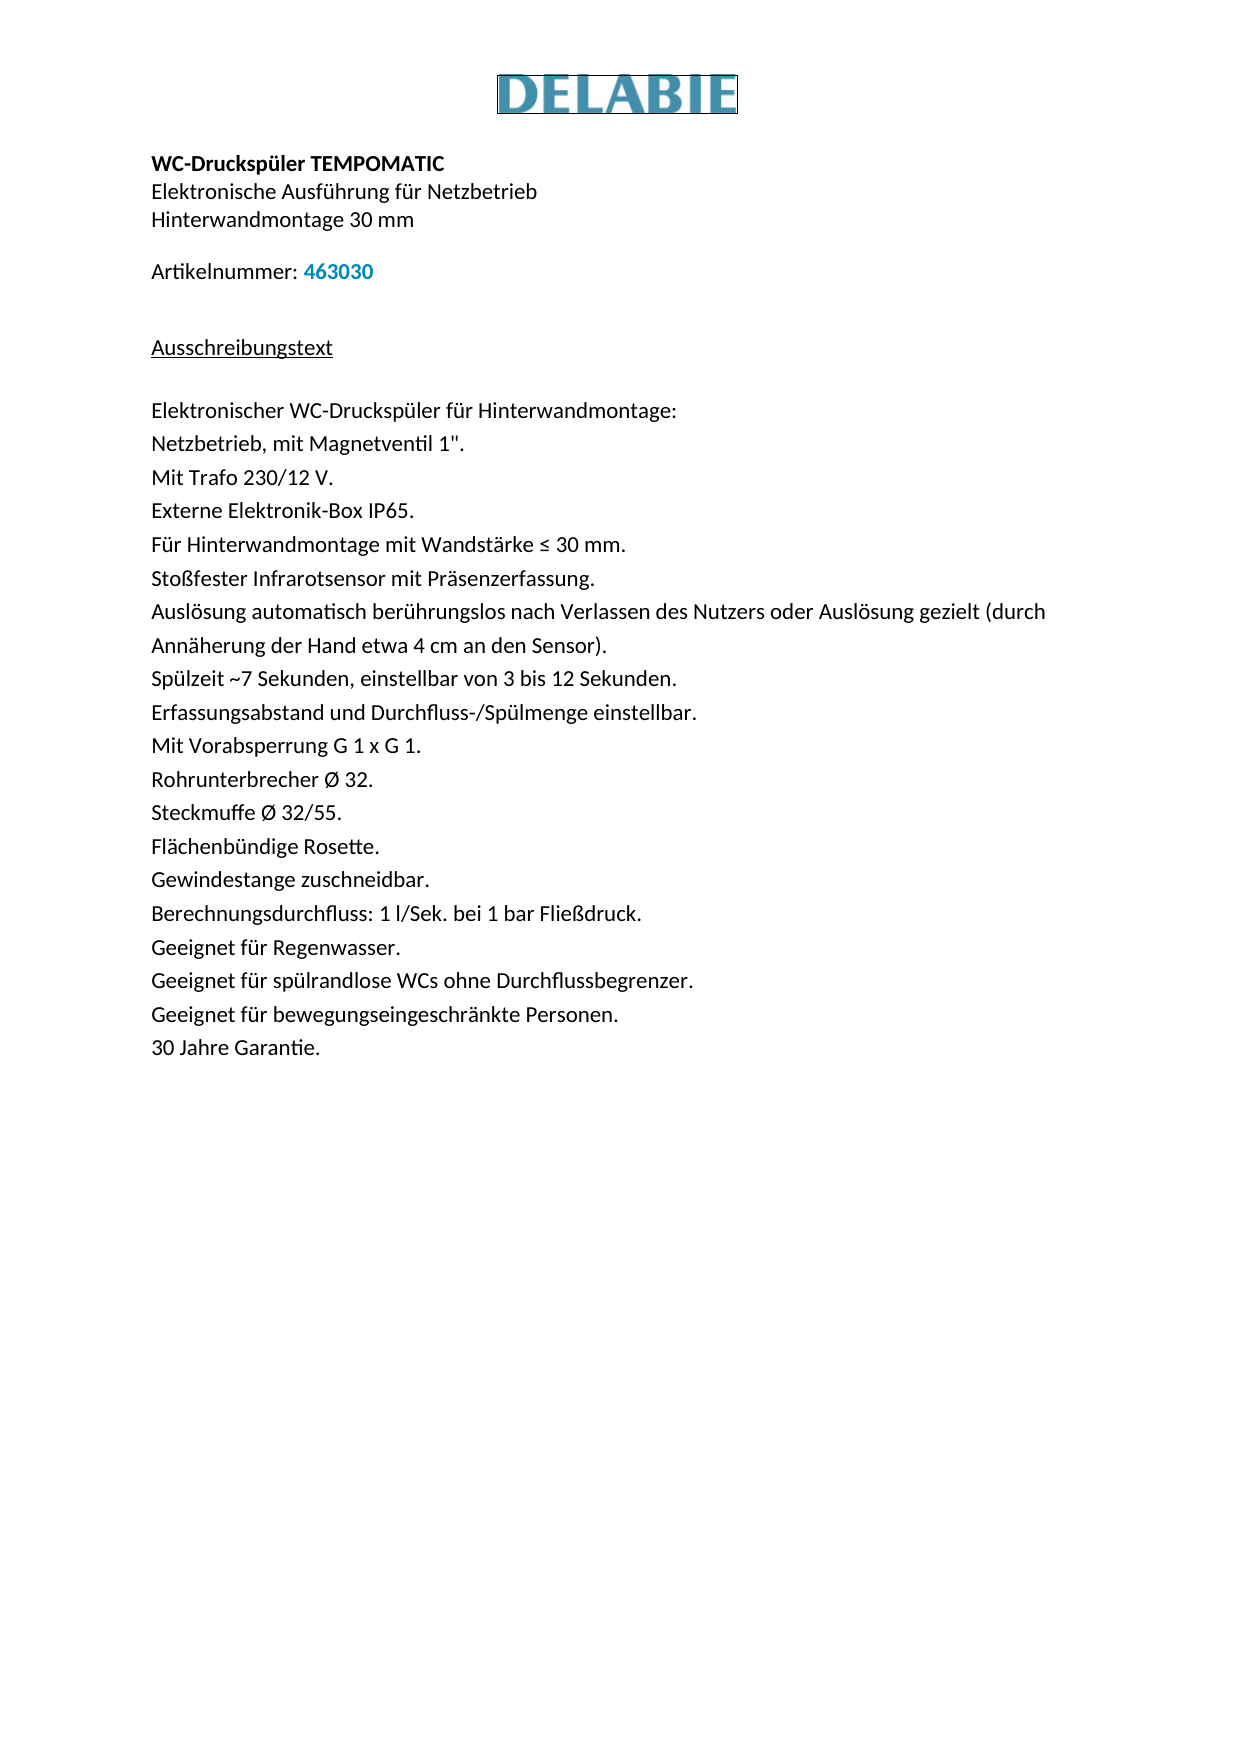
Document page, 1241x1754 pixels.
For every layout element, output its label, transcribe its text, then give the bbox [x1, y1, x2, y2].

text 30 Jahre Garantie. [151, 1033, 1084, 1061]
text Artikelnummer: 463030 [151, 257, 1084, 285]
text Rohrunterbrecher Ø 32. [151, 765, 1084, 793]
text Geeignet für bewegungseingeschränkte Personen. [151, 1000, 1084, 1028]
text Ausschreibungstext [151, 333, 1084, 361]
text Gewindestange zuschneidbar. [151, 866, 1084, 894]
text Flächenbündige Rosette. [151, 832, 1084, 860]
text Externe Elektronik-Box IP65. [151, 497, 1084, 525]
text Stoßfester Infrarotsensor mit Präsenzerfassung. [151, 564, 1084, 592]
picture [498, 76, 737, 113]
text Berechnungsdurchfluss: 1 l/Sek. bei 1 bar Fließdruck. [151, 899, 1084, 927]
text Hinterwandmontage 30 mm [151, 205, 1084, 233]
text WC-Druckspüler TEMPOMATIC [151, 149, 1084, 177]
text Steckmuffe Ø 32/55. [151, 798, 1084, 827]
text Für Hinterwandmontage mit Wandstärke ≤ 30 mm. [151, 530, 1084, 558]
text Elektronischer WC-Druckspüler für Hinterwandmontage: [151, 396, 1084, 424]
text Geeignet für Regenwasser. [151, 933, 1084, 961]
text Mit Trafo 230/12 V. [151, 463, 1084, 491]
text Spülzeit ~7 Sekunden, einstellbar von 3 bis 12 Sekunden. [151, 664, 1084, 692]
text Mit Vorabsperrung G 1 x G 1. [151, 731, 1084, 759]
text Geeignet für spülrandlose WCs ohne Durchflussbegrenzer. [151, 966, 1084, 994]
text Netzbetrieb, mit Magnetventil 1". [151, 429, 1084, 458]
text Elektronische Ausführung für Netzbetrieb [151, 177, 1084, 205]
text Erfassungsabstand und Durchfluss-/Spülmenge einstellbar. [151, 698, 1084, 726]
text Auslösung automatisch berührungslos nach Verlassen des Nutzers oder Auslösung gezielt (durch Annäherung der Hand etwa 4 cm an den Sensor). [151, 597, 1084, 659]
